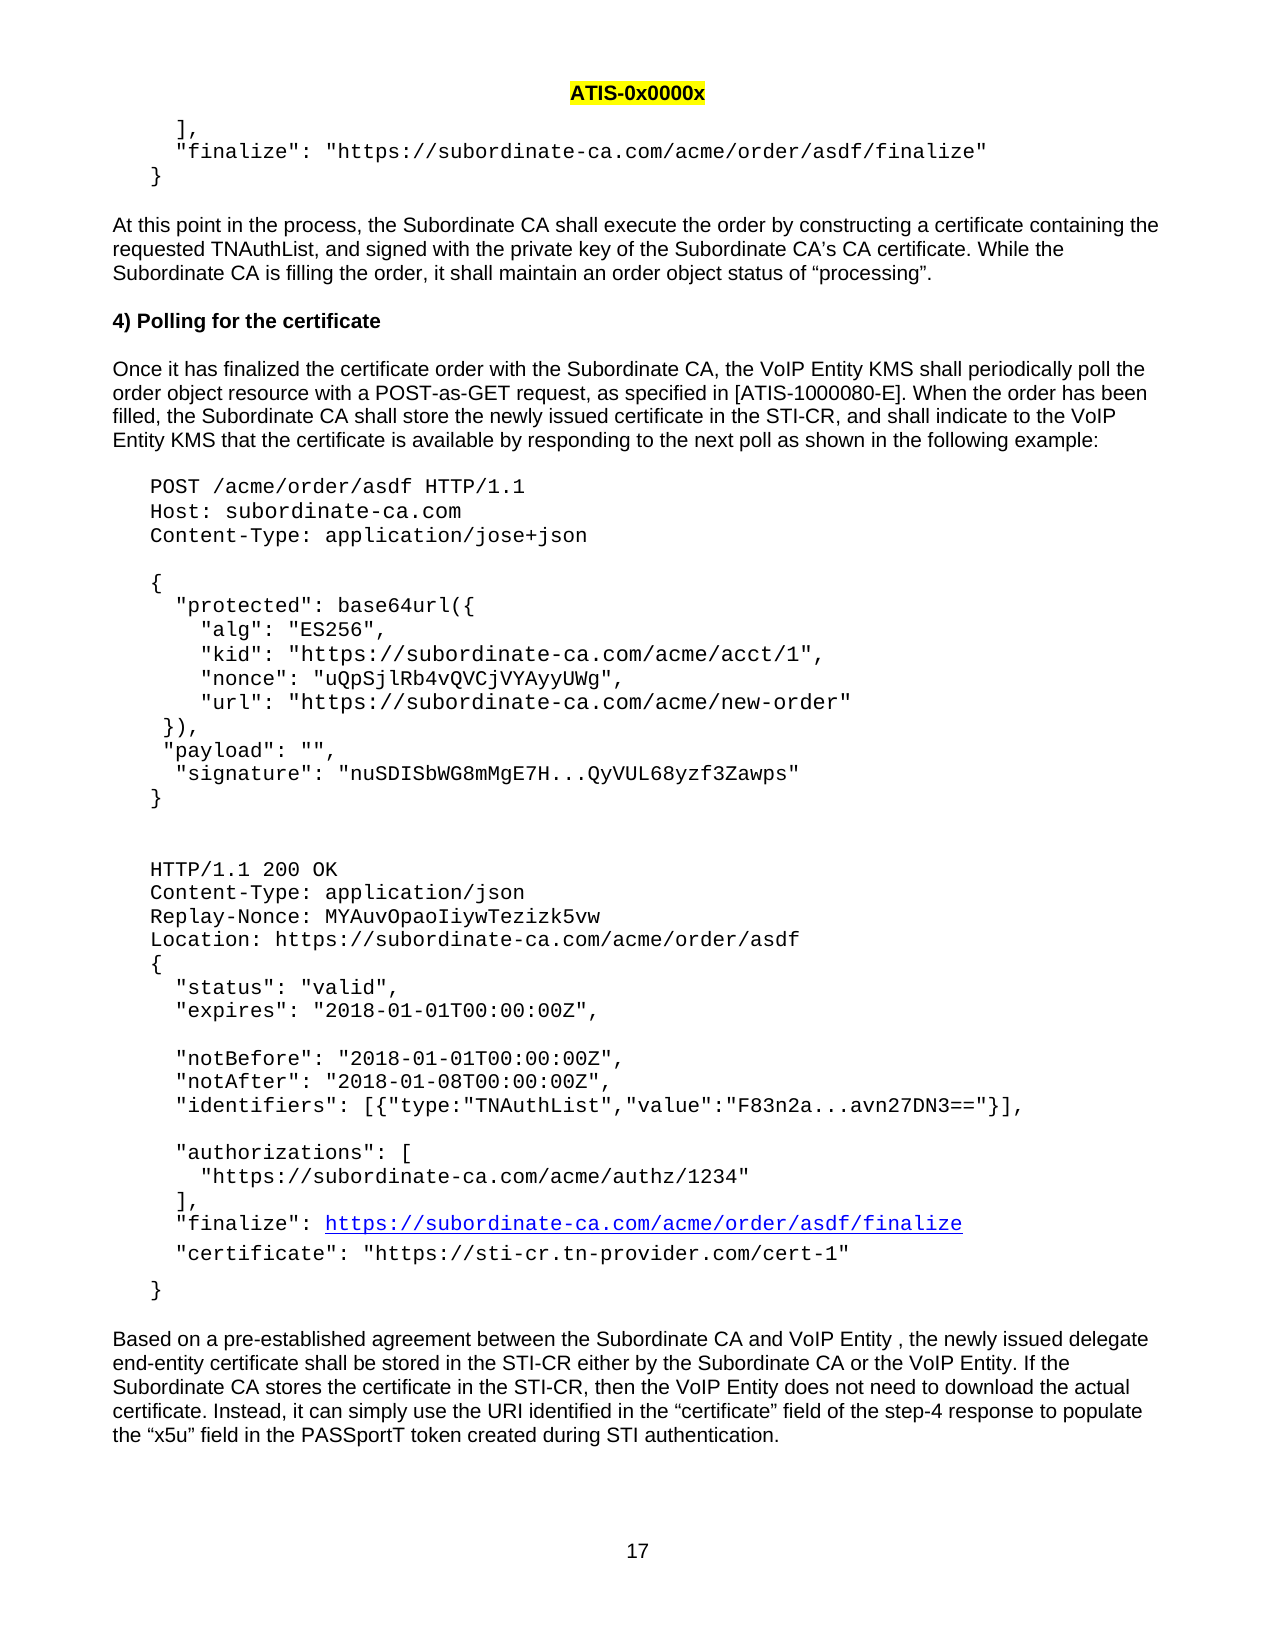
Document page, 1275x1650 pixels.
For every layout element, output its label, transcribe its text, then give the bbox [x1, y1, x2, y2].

text HTTP/1.1 200 OK [112, 858, 1162, 882]
text "url": "https://subordinate-ca.com/acme/new-order" [112, 691, 1162, 716]
text 4) Polling for the certificate [112, 308, 1162, 332]
text "status": "valid", [112, 977, 1162, 1000]
text Location: https://subordinate-ca.com/acme/order/asdf [112, 929, 1162, 953]
text } [112, 1279, 1162, 1303]
text "authorizations": [ [112, 1142, 1162, 1166]
text } [112, 787, 1162, 811]
text Content-Type: application/jose+json [112, 524, 1162, 548]
text At this point in the process, the Subordinate CA shall execute the order by constructing a certificate containing the requested TNAuthList, and signed with the private key of the Subordinate CA’s CA certificate. While the Subordinate CA is filling the order, it shall maintain an order object status of “processing”. [112, 213, 1162, 284]
text POST /acme/order/asdf HTTP/1.1 [112, 476, 1162, 500]
text Replay-Nonce: MYAuvOpaoIiywTezizk5vw [112, 906, 1162, 929]
text ], [112, 118, 1162, 141]
text "nonce": "uQpSjlRb4vQVCjVYAyyUWg", [112, 668, 1162, 691]
text "payload": "", [112, 740, 1162, 763]
text Content-Type: application/json [112, 882, 1162, 906]
text "notBefore": "2018-01-01T00:00:00Z", [112, 1048, 1162, 1071]
text Once it has finalized the certificate order with the Subordinate CA, the VoIP Entity KMS shall periodically poll the order object resource with a POST-as-GET request, as specified in [ATIS-1000080-E]. When the order has been filled, the Subordinate CA shall store the newly issued certificate in the STI-CR, and shall indicate to the VoIP Entity KMS that the certificate is available by responding to the next poll as shown in the following example: [112, 356, 1162, 452]
text { [112, 953, 1162, 977]
text "finalize": "https://subordinate-ca.com/acme/order/asdf/finalize" [112, 141, 1162, 165]
text "expires": "2018-01-01T00:00:00Z", [112, 1000, 1162, 1024]
text } [112, 165, 1162, 189]
text { [112, 572, 1162, 596]
text }), [112, 716, 1162, 740]
text "alg": "ES256", [112, 619, 1162, 643]
text "identifiers": [{"type:"TNAuthList","value":"F83n2a...avn27DN3=="}], [112, 1095, 1162, 1119]
text "https://subordinate-ca.com/acme/authz/1234" [112, 1166, 1162, 1189]
text ], [112, 1189, 1162, 1213]
text Based on a pre-established agreement between the Subordinate CA and VoIP Entity , the newly issued delegate end-entity certificate shall be stored in the STI-CR either by the Subordinate CA or the VoIP Entity. If the Subordinate CA stores the certificate in the STI-CR, then the VoIP Entity does not need to download the actual certificate. Instead, it can simply use the URI identified in the “certificate” field of the step-4 response to populate the “x5u” field in the PASSportT token created during STI authentication. [112, 1327, 1162, 1447]
text "notAfter": "2018-01-08T00:00:00Z", [112, 1071, 1162, 1095]
text "certificate": "https://sti-cr.tn-provider.com/cert-1" [112, 1243, 1162, 1267]
text Host: subordinate-ca.com [112, 500, 1162, 524]
text "protected": base64url({ [112, 596, 1162, 619]
text "finalize": https://subordinate-ca.com/acme/order/asdf/finalize [112, 1213, 1162, 1237]
text "kid": "https://subordinate-ca.com/acme/acct/1", [112, 643, 1162, 668]
text "signature": "nuSDISbWG8mMgE7H...QyVUL68yzf3Zawps" [112, 763, 1162, 787]
